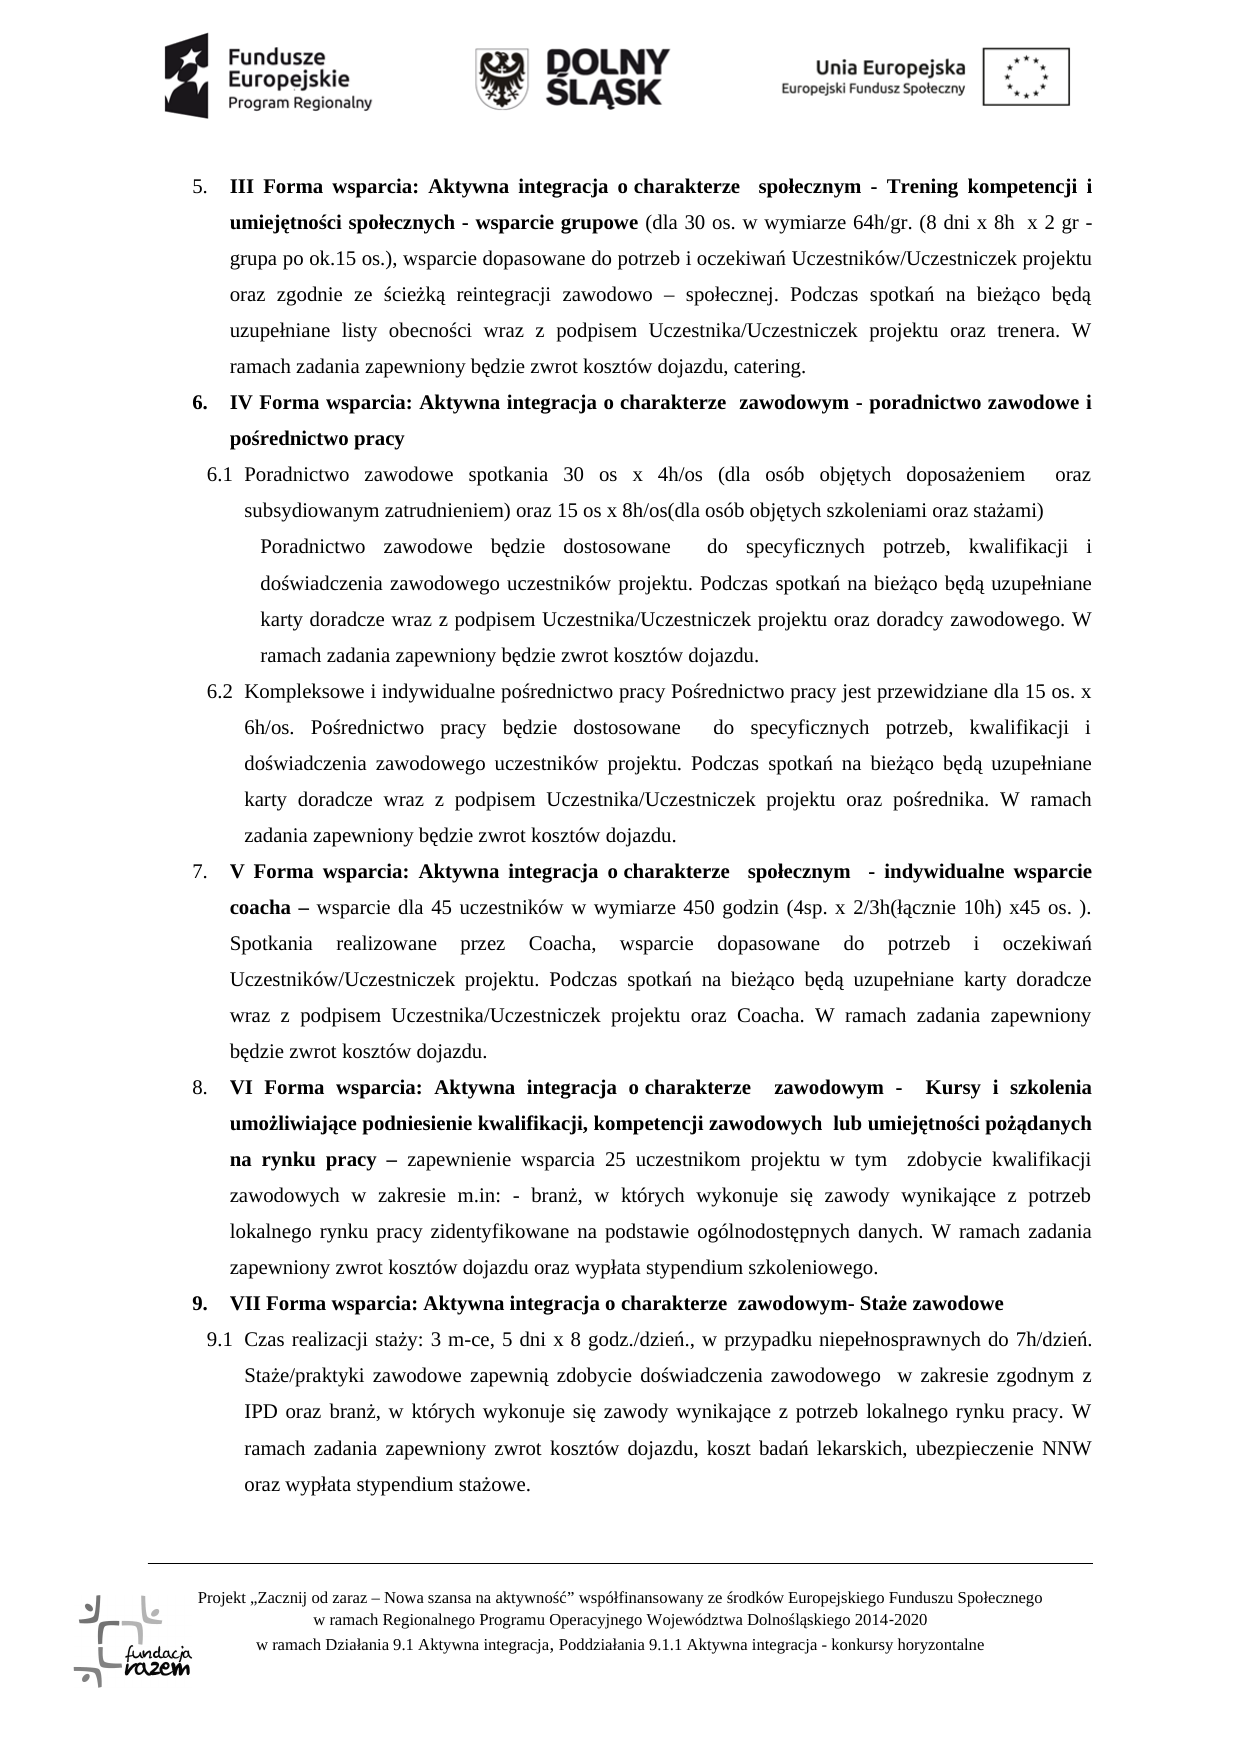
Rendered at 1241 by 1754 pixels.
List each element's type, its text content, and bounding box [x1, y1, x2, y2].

picture [147, 29, 1092, 124]
list Poradnictwo zawodowe spotkania 30 os x 4h/os (dla osób objętych doposażeniem oraz subsydiowanym zatrudnieniem) oraz 15 os x 8h/os(dla osób objętych szkoleniami oraz stażami) [207, 462, 1093, 522]
list Czas realizacji staży: 3 m-ce, 5 dni x 8 godz./dzień., w przypadku niepełnosprawnych do 7h/dzień. Staże/praktyki zawodowe zapewnią zdobycie doświadczenia zawodowego w zakresie zgodnym z IPD oraz branż, w których wykonuje się zawody wynikające z potrzeb lokalnego rynku pracy. W ramach zadania zapewniony zwrot kosztów dojazdu, koszt badań lekarskich, ubezpieczenie NNW oraz wypłata stypendium stażowe. [207, 1327, 1093, 1496]
list IV Forma wsparcia: Aktywna integracja o charakterze zawodowym - poradnictwo zawodowe i pośrednictwo pracy [192, 390, 1093, 450]
list VI Forma wsparcia: Aktywna integracja o charakterze zawodowym - Kursy i szkolenia umożliwiające podniesienie kwalifikacji, kompetencji zawodowych lub umiejętności pożądanych na rynku pracy – zapewnienie wsparcia 25 uczestnikom projektu w tym zdobycie kwalifikacji zawodowych w zakresie m.in: - branż, w których wykonuje się zawody wynikające z potrzeb lokalnego rynku pracy zidentyfikowane na podstawie ogólnodostępnych danych. W ramach zadania zapewniony zwrot kosztów dojazdu oraz wypłata stypendium szkoleniowego. [192, 1075, 1093, 1279]
list III Forma wsparcia: Aktywna integracja o charakterze społecznym - Trening kompetencji i umiejętności społecznych - wsparcie grupowe (dla 30 os. w wymiarze 64h/gr. (8 dni x 8h x 2 gr - grupa po ok.15 os.), wsparcie dopasowane do potrzeb i oczekiwań Uczestników/Uczestniczek projektu oraz zgodnie ze ścieżką reintegracji zawodowo – społecznej. Podczas spotkań na bieżąco będą uzupełniane listy obecności wraz z podpisem Uczestnika/Uczestniczek projektu oraz trenera. W ramach zadania zapewniony będzie zwrot kosztów dojazdu, catering. [192, 174, 1093, 378]
list Poradnictwo zawodowe będzie dostosowane do specyficznych potrzeb, kwalifikacji i doświadczenia zawodowego uczestników projektu. Podczas spotkań na bieżąco będą uzupełniane karty doradcze wraz z podpisem Uczestnika/Uczestniczek projektu oraz doradcy zawodowego. W ramach zadania zapewniony będzie zwrot kosztów dojazdu. [260, 534, 1093, 667]
list VII Forma wsparcia: Aktywna integracja o charakterze zawodowym- Staże zawodowe [192, 1291, 1093, 1315]
list V Forma wsparcia: Aktywna integracja o charakterze społecznym - indywidualne wsparcie coacha – wsparcie dla 45 uczestników w wymiarze 450 godzin (4sp. x 2/3h(łącznie 10h) x45 os. ). Spotkania realizowane przez Coacha, wsparcie dopasowane do potrzeb i oczekiwań Uczestników/Uczestniczek projektu. Podczas spotkań na bieżąco będą uzupełniane karty doradcze wraz z podpisem Uczestnika/Uczestniczek projektu oraz Coacha. W ramach zadania zapewniony będzie zwrot kosztów dojazdu. [192, 859, 1093, 1063]
picture [73, 1595, 193, 1688]
list Kompleksowe i indywidualne pośrednictwo pracy Pośrednictwo pracy jest przewidziane dla 15 os. x 6h/os. Pośrednictwo pracy będzie dostosowane do specyficznych potrzeb, kwalifikacji i doświadczenia zawodowego uczestników projektu. Podczas spotkań na bieżąco będą uzupełniane karty doradcze wraz z podpisem Uczestnika/Uczestniczek projektu oraz pośrednika. W ramach zadania zapewniony będzie zwrot kosztów dojazdu. [207, 678, 1093, 847]
